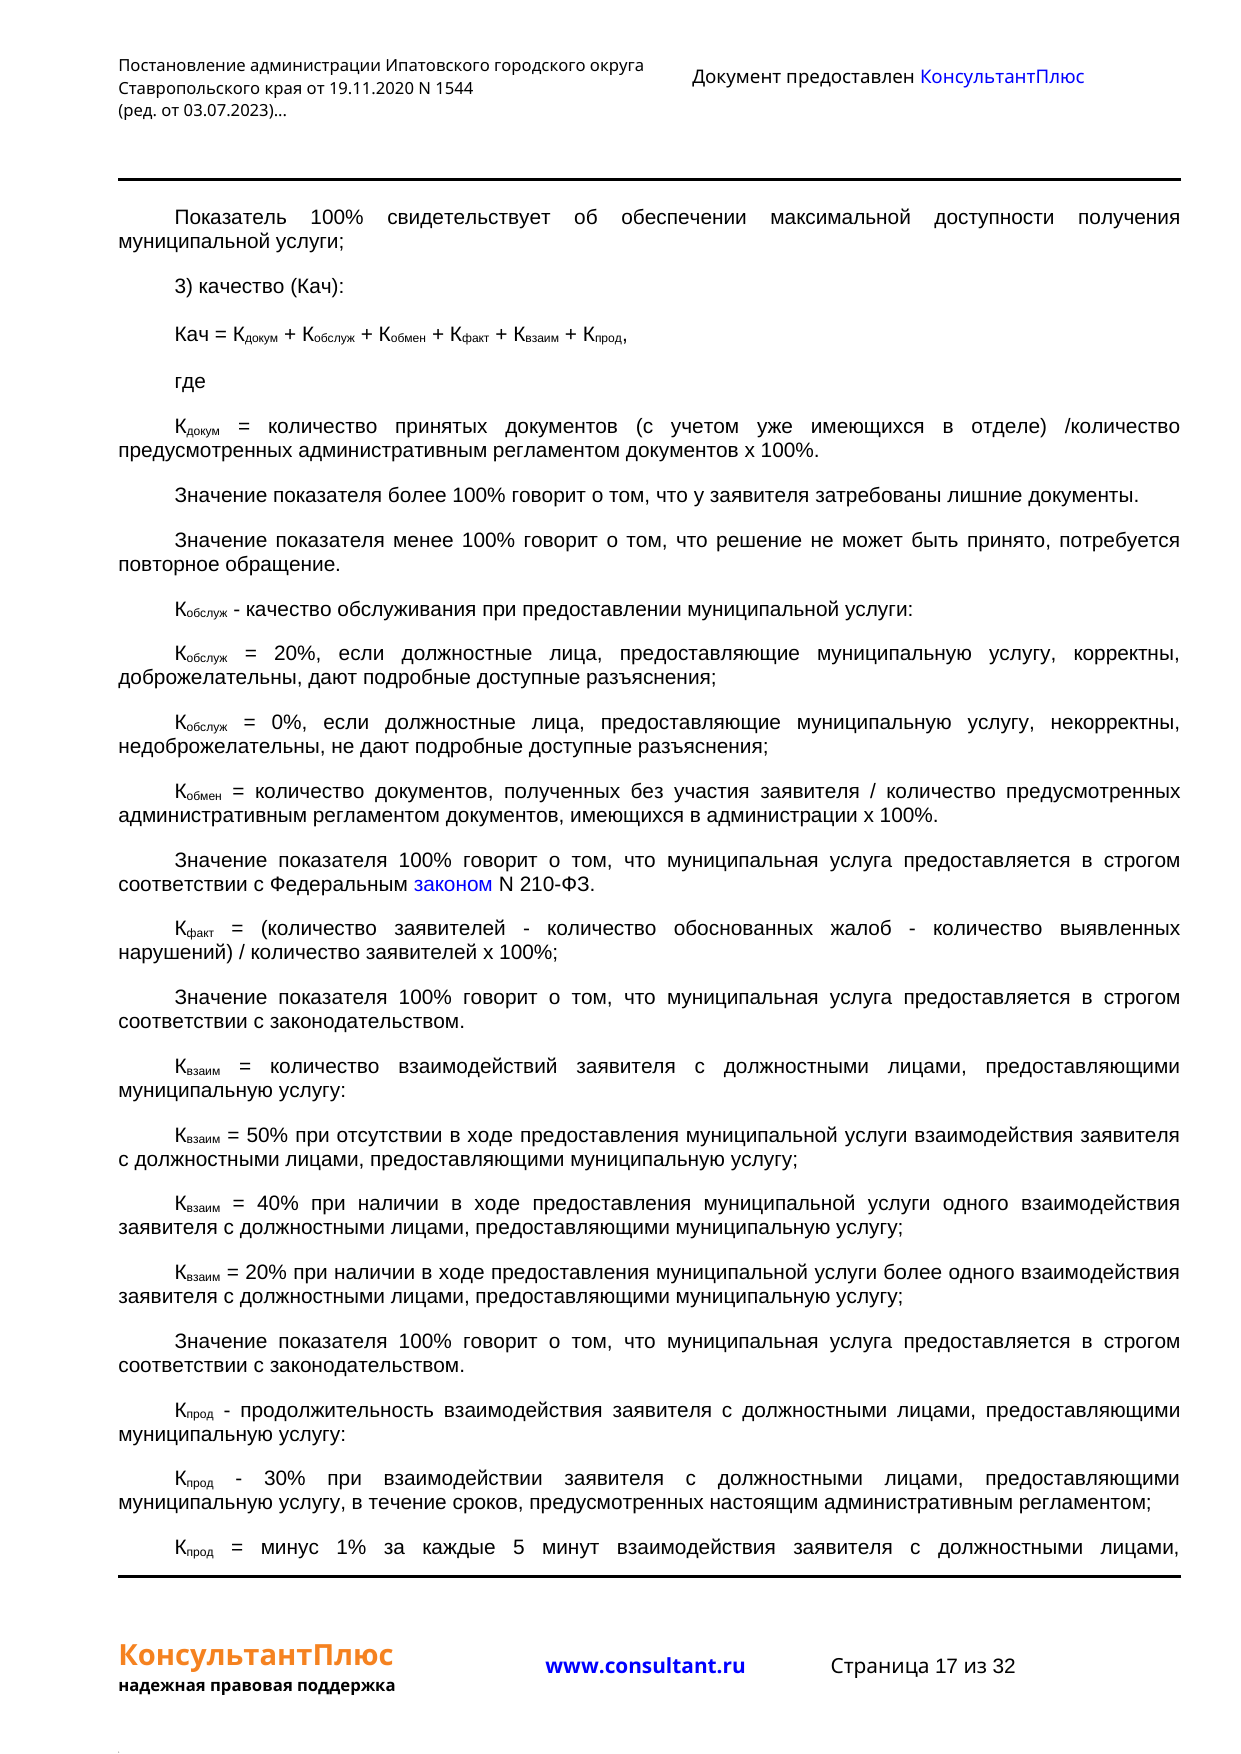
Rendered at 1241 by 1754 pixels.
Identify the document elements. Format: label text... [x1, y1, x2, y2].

text Значение показателя 100% говорит о том, что муниципальная услуга предоставляется в строгом соответствии с Федеральным законом N 210-ФЗ. [118, 847, 1181, 895]
text Значение показателя менее 100% говорит о том, что решение не может быть принято, потребуется повторное обращение. [118, 528, 1181, 576]
text Кобслуж - качество обслуживания при предоставлении муниципальной услуги: [118, 596, 1181, 620]
text Кпрод - продолжительность взаимодействия заявителя с должностными лицами, предоставляющими муниципальную услугу: [118, 1397, 1181, 1445]
text Квзаим = 40% при наличии в ходе предоставления муниципальной услуги одного взаимодействия заявителя с должностными лицами, предоставляющими муниципальную услугу; [118, 1191, 1181, 1239]
text Квзаим = количество взаимодействий заявителя с должностными лицами, предоставляющими муниципальную услугу: [118, 1054, 1181, 1102]
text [118, 1535, 1181, 1559]
text Кпрод - 30% при взаимодействии заявителя с должностными лицами, предоставляющими муниципальную услугу, в течение сроков, предусмотренных настоящим административным регламентом; [118, 1466, 1181, 1514]
text Квзаим = 50% при отсутствии в ходе предоставления муниципальной услуги взаимодействия заявителя с должностными лицами, предоставляющими муниципальную услугу; [118, 1122, 1181, 1170]
text Показатель 100% свидетельствует об обеспечении максимальной доступности получения муниципальной услуги; [118, 205, 1181, 253]
text Кач = Кдокум + Кобслуж + Кобмен + Кфакт + Квзаим + Кпрод, [118, 321, 1181, 345]
text Кдокум = количество принятых документов (с учетом уже имеющихся в отделе) /количество предусмотренных административным регламентом документов x 100%. [118, 414, 1181, 462]
text Значение показателя 100% говорит о том, что муниципальная услуга предоставляется в строгом соответствии с законодательством. [118, 985, 1181, 1033]
text Кфакт = (количество заявителей - количество обоснованных жалоб - количество выявленных нарушений) / количество заявителей x 100%; [118, 916, 1181, 964]
text Значение показателя более 100% говорит о том, что у заявителя затребованы лишние документы. [118, 483, 1181, 507]
text Кобслуж = 0%, если должностные лица, предоставляющие муниципальную услугу, некорректны, недоброжелательны, не дают подробные доступные разъяснения; [118, 710, 1181, 758]
text 3) качество (Кач): [118, 273, 1181, 297]
text Кобмен = количество документов, полученных без участия заявителя / количество предусмотренных административным регламентом документов, имеющихся в администрации x 100%. [118, 779, 1181, 827]
text Кобслуж = 20%, если должностные лица, предоставляющие муниципальную услугу, корректны, доброжелательны, дают подробные доступные разъяснения; [118, 641, 1181, 689]
text где [118, 369, 1181, 393]
text Квзаим = 20% при наличии в ходе предоставления муниципальной услуги более одного взаимодействия заявителя с должностными лицами, предоставляющими муниципальную услугу; [118, 1260, 1181, 1308]
text Значение показателя 100% говорит о том, что муниципальная услуга предоставляется в строгом соответствии с законодательством. [118, 1329, 1181, 1377]
